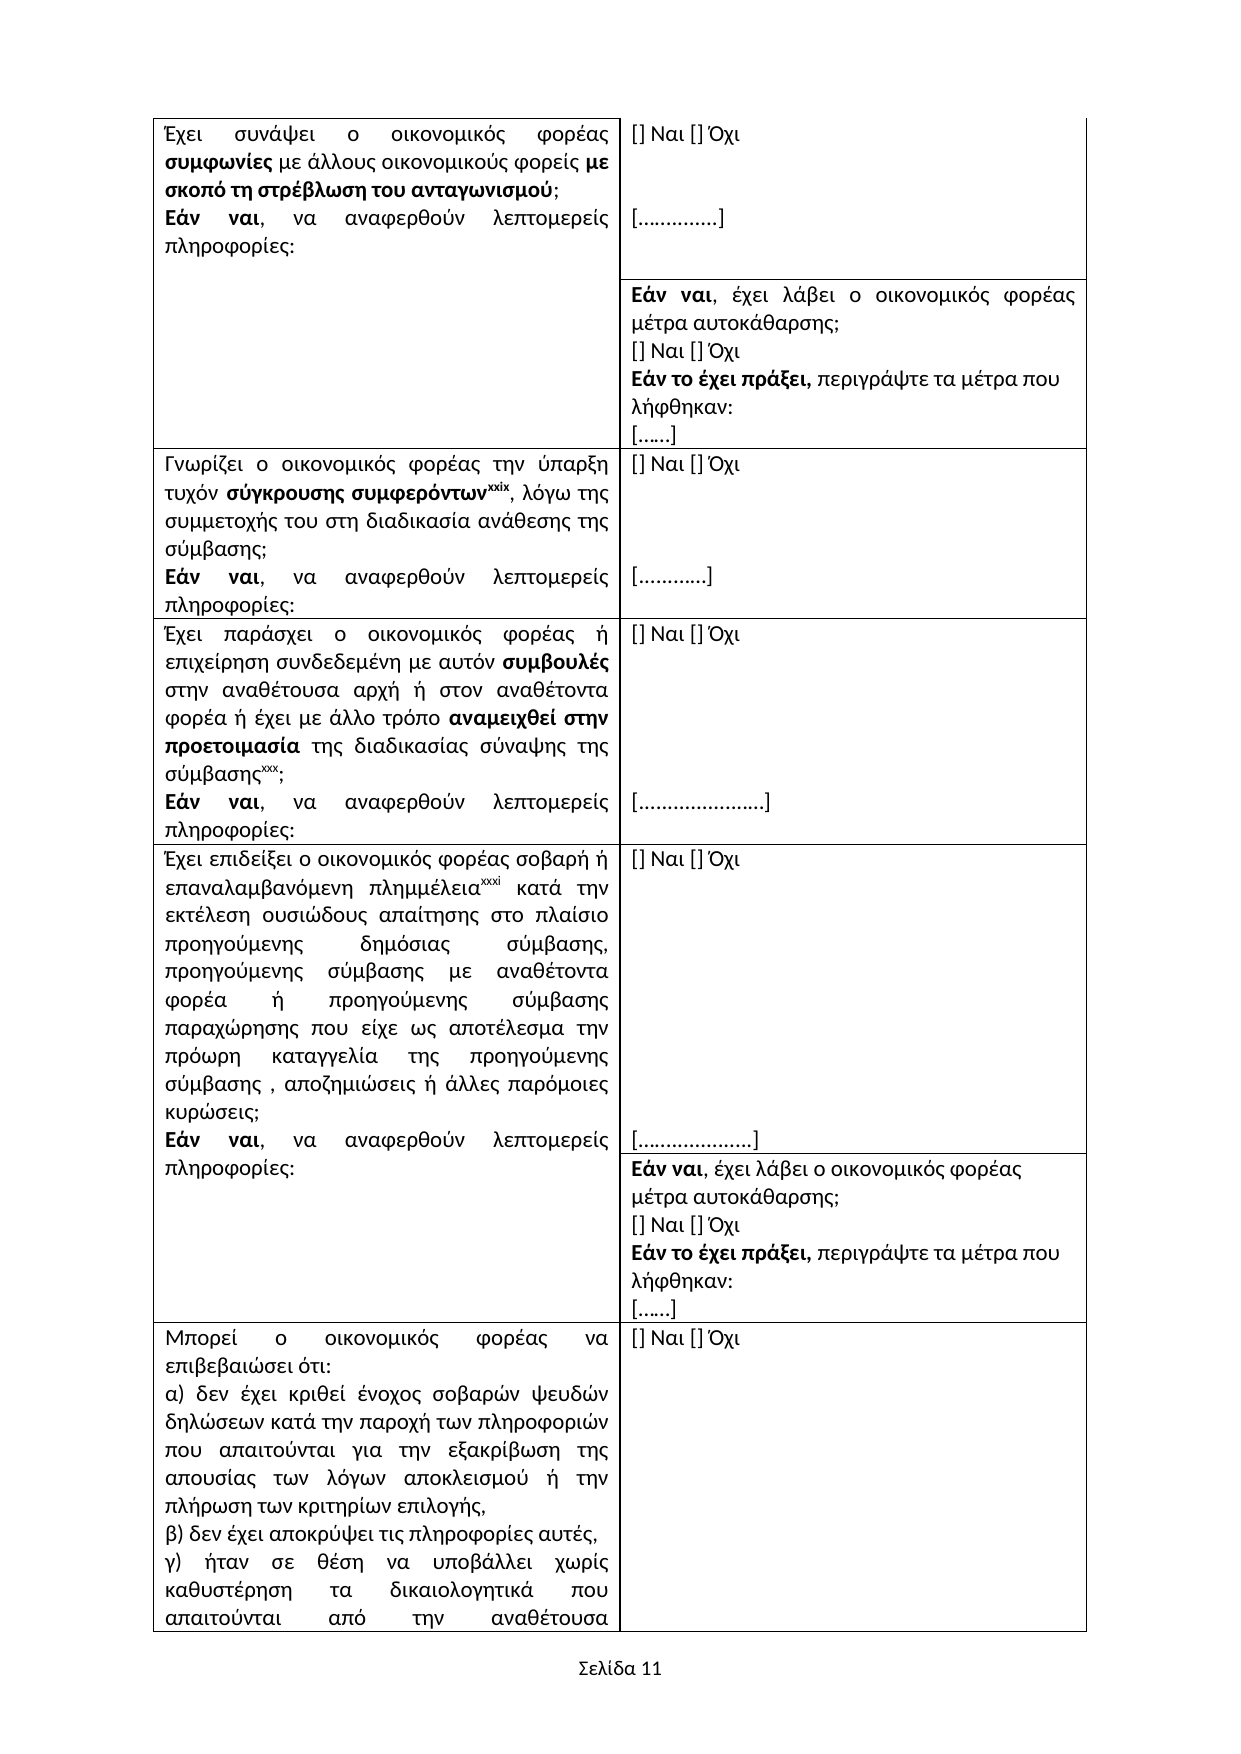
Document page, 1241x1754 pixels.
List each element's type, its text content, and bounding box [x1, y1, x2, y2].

table_cell Έχει παράσχει ο οικονομικός φορέας ή επιχείρηση συνδεδεμένη με αυτόν συμβουλές στην αναθέτουσα αρχή ή στον αναθέτοντα φορέα ή έχει με άλλο τρόπο αναμειχθεί στην προετοιμασία της διαδικασίας σύναψης της σύμβασης; Εάν ναι, να αναφερθούν λεπτομερείς πληροφορίες: [154, 619, 619, 843]
table_cell Εάν ναι, έχει λάβει ο οικονομικός φορέας μέτρα αυτοκάθαρσης; [] Ναι [] Όχι Εάν το έχει πράξει, περιγράψτε τα μέτρα που λήφθηκαν: [……] [621, 1154, 1086, 1322]
table_cell Έχει επιδείξει ο οικονομικός φορέας σοβαρή ή επαναλαμβανόμενη πλημμέλεια κατά την εκτέλεση ουσιώδους απαίτησης στο πλαίσιο προηγούμενης δημόσιας σύμβασης, προηγούμενης σύμβασης με αναθέτοντα φορέα ή προηγούμενης σύμβασης παραχώρησης που είχε ως αποτέλεσμα την πρόωρη καταγγελία της προηγούμενης σύμβασης , αποζημιώσεις ή άλλες παρόμοιες κυρώσεις; Εάν ναι, να αναφερθούν λεπτομερείς πληροφορίες: [154, 845, 619, 1322]
table_cell Έχει συνάψει ο οικονομικός φορέας συμφωνίες με άλλους οικονομικούς φορείς με σκοπό τη στρέβλωση του ανταγωνισμού; Εάν ναι, να αναφερθούν λεπτομερείς πληροφορίες: [154, 119, 619, 448]
table_cell [] Ναι [] Όχι […...........] [621, 118, 1086, 279]
table_cell [] Ναι [] Όχι [...................…] [621, 619, 1086, 843]
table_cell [154, 1323, 619, 1631]
table_cell [] Ναι [] Όχι [….................] [621, 845, 1086, 1153]
table_cell [] Ναι [] Όχι [621, 1323, 1086, 1631]
table_cell Γνωρίζει ο οικονομικός φορέας την ύπαρξη τυχόν σύγκρουσης συμφερόντων, λόγω της συμμετοχής του στη διαδικασία ανάθεσης της σύμβασης; Εάν ναι, να αναφερθούν λεπτομερείς πληροφορίες: [154, 449, 619, 618]
table_cell Εάν ναι, έχει λάβει ο οικονομικός φορέας μέτρα αυτοκάθαρσης; [] Ναι [] Όχι Εάν το έχει πράξει, περιγράψτε τα μέτρα που λήφθηκαν: [……] [621, 280, 1086, 448]
table_cell [] Ναι [] Όχι [.........…] [621, 449, 1086, 618]
